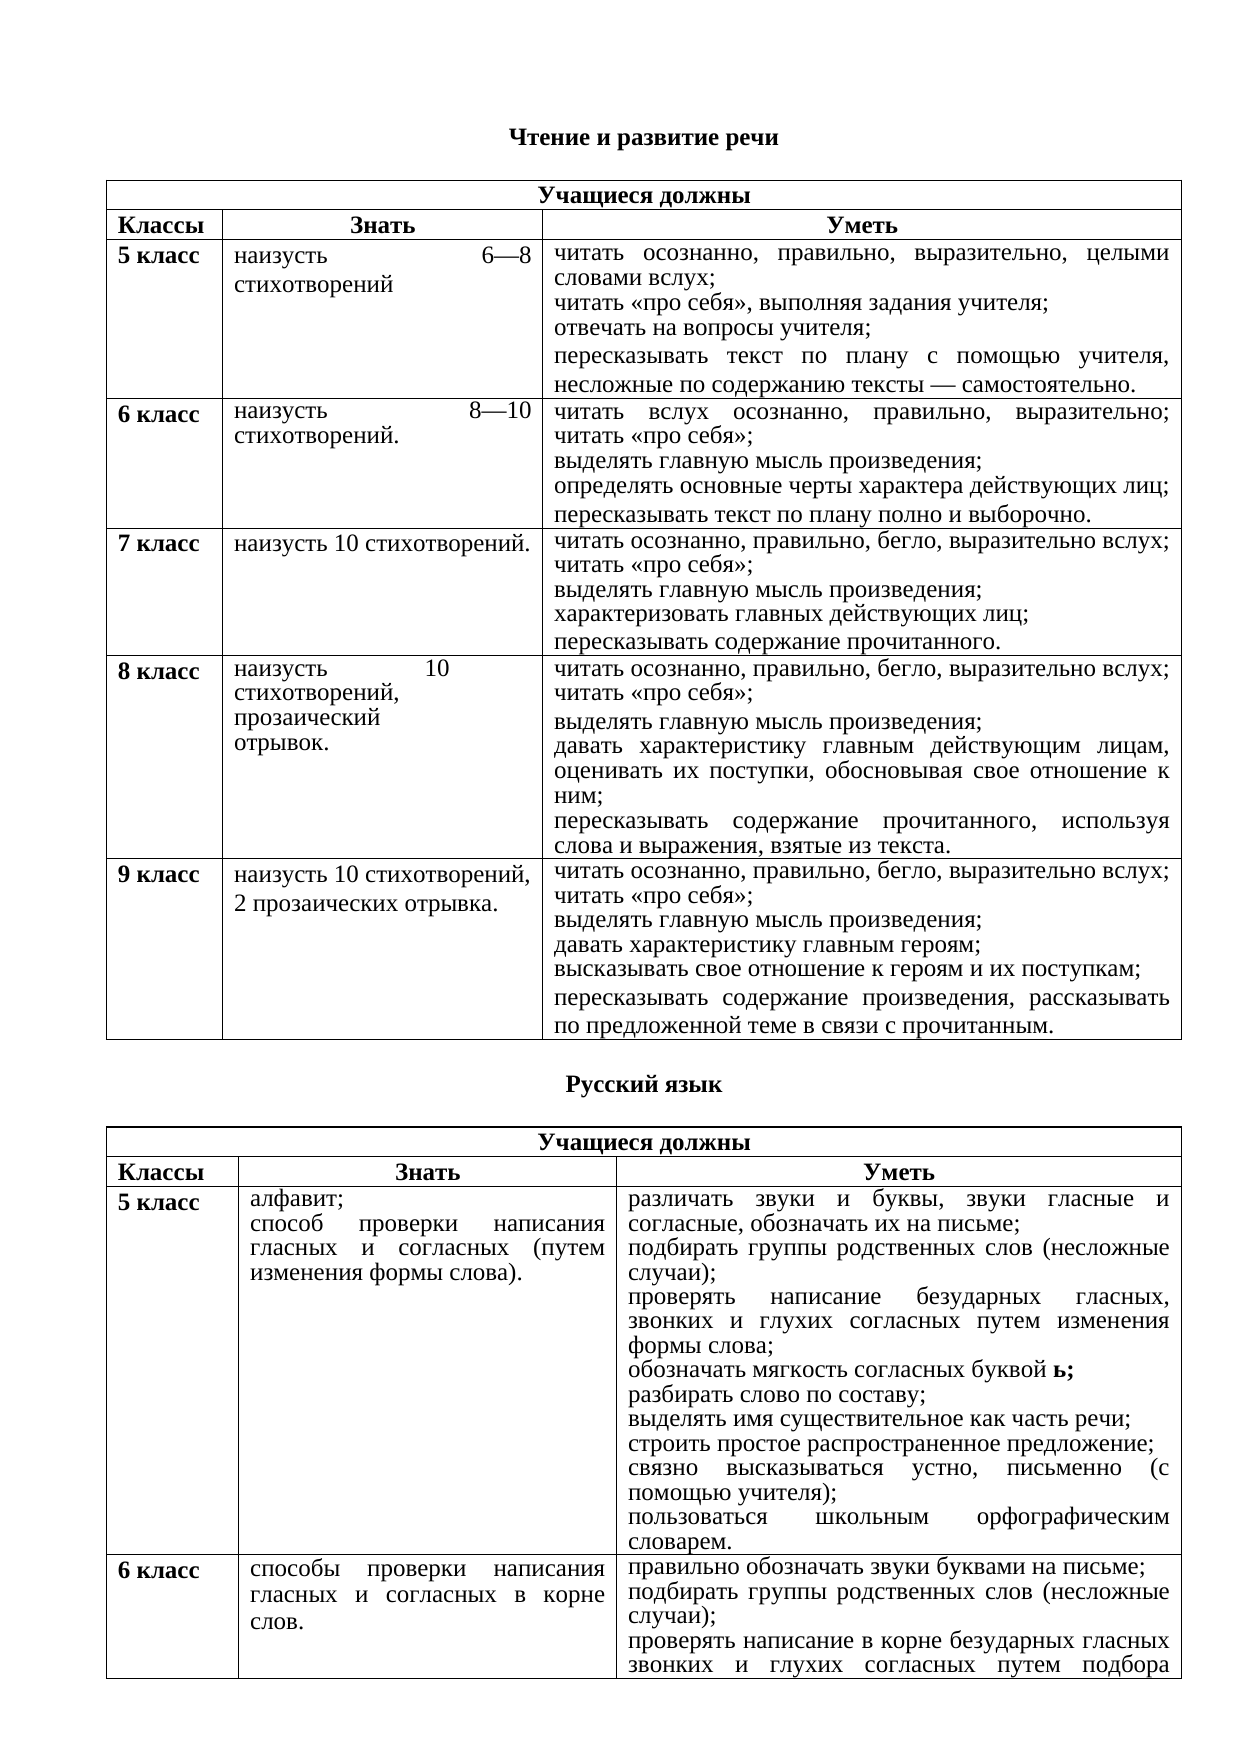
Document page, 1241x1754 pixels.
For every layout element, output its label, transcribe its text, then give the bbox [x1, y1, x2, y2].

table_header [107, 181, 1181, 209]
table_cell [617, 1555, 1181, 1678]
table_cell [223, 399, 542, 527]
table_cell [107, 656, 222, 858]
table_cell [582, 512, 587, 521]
text Русский язык [106, 1069, 1181, 1098]
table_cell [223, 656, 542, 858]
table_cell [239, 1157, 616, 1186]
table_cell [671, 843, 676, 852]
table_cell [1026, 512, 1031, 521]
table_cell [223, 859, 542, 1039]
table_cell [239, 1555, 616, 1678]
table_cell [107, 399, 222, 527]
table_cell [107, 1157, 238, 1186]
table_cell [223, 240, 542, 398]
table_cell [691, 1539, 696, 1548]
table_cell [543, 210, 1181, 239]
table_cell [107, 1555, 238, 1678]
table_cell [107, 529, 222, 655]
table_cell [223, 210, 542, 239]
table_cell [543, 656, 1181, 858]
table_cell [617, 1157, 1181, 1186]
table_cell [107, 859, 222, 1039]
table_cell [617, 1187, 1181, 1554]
text Чтение и развитие речи [106, 122, 1181, 151]
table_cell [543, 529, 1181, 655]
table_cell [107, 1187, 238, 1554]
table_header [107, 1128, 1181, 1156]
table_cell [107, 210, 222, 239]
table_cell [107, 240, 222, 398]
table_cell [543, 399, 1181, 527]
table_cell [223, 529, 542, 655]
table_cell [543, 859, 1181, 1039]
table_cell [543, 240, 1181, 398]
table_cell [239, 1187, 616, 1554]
